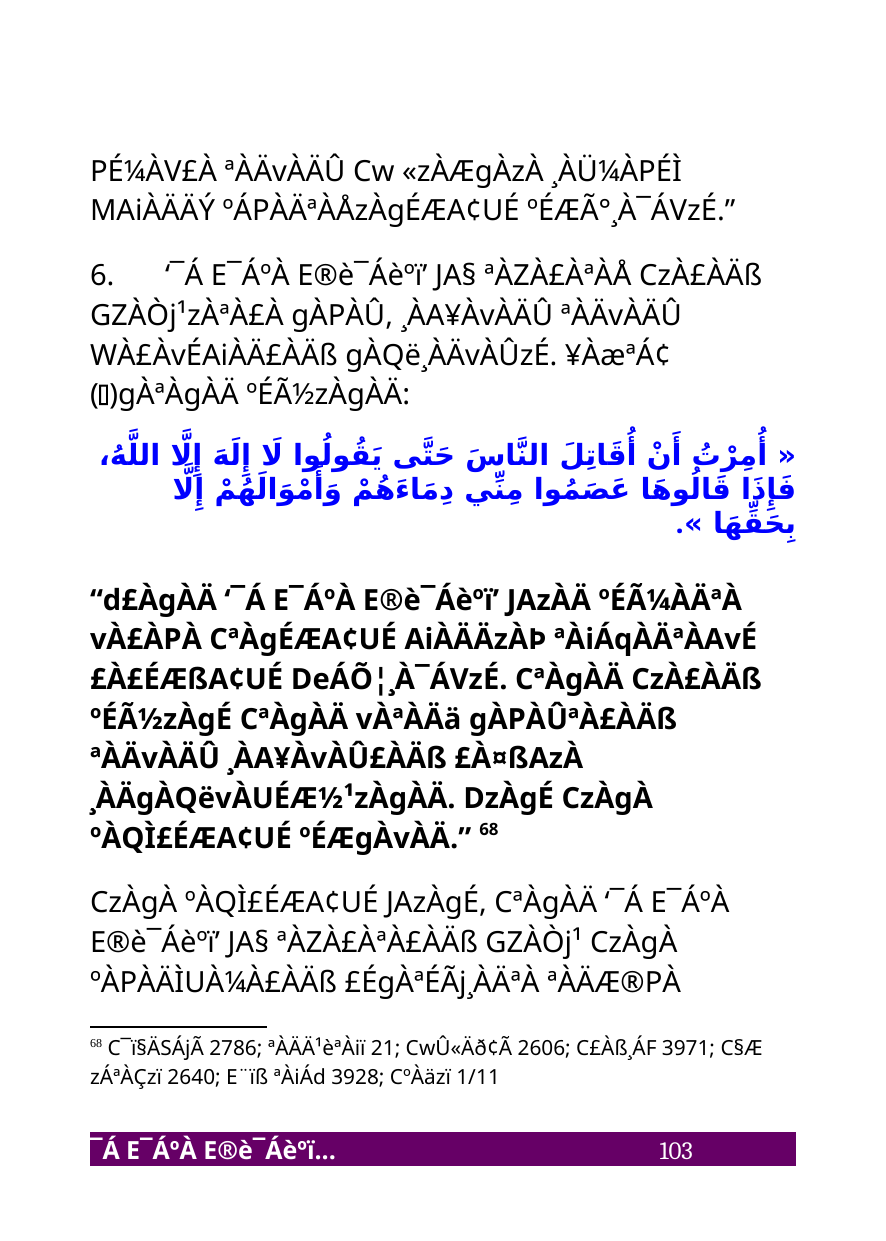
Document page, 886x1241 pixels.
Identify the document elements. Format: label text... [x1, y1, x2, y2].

text “d£ÀgÀÄ ‘¯Á E¯ÁºÀ E®è¯Áèºï’ JAzÀÄ ºÉÃ¼ÀÄªÀ vÀ£ÀPÀ CªÀgÉÆA¢UÉ AiÀÄÄzÀÞ ªÀiÁqÀÄªÀAvÉ £À£ÉÆßA¢UÉ DeÁÕ¦¸À¯ÁVzÉ. CªÀgÀÄ CzÀ£ÀÄß ºÉÃ½zÀgÉ CªÀgÀÄ vÀªÀÄä gÀPÀÛªÀ£ÀÄß ªÀÄvÀÄÛ ¸ÀA¥ÀvÀÛ£ÀÄß £À¤ßAzÀ ¸ÀÄgÀQëvÀUÉÆ½¹zÀgÀÄ. DzÀgÉ CzÀgÀ ºÀQÌ£ÉÆA¢UÉ ºÉÆgÀvÀÄ.” [90, 579, 796, 857]
text « أُمِرْتُ أَنْ أُقَاتِلَ النَّاسَ حَتَّى يَقُولُوا لَا إِلَهَ إِلَّا اللَّهُ، فَإِذَا قَالُوهَا عَصَمُوا مِنِّي دِمَاءَهُمْ وَأَمْوَالَهُمْ إِلَّا بِحَقِّهَا ». [90, 438, 796, 554]
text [90, 882, 796, 1001]
text 6. ‘¯Á E¯ÁºÀ E®è¯Áèºï’ JA§ ªÀZÀ£ÀªÀÅ CzÀ£ÀÄß GZÀÒj¹zÀªÀ£À gÀPÀÛ, ¸ÀA¥ÀvÀÄÛ ªÀÄvÀÄÛ WÀ£ÀvÉAiÀÄ£ÀÄß gÀQë¸ÀÄvÀÛzÉ. ¥ÀæªÁ¢()gÀªÀgÀÄ ºÉÃ½zÀgÀÄ: [90, 254, 796, 413]
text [90, 150, 796, 229]
